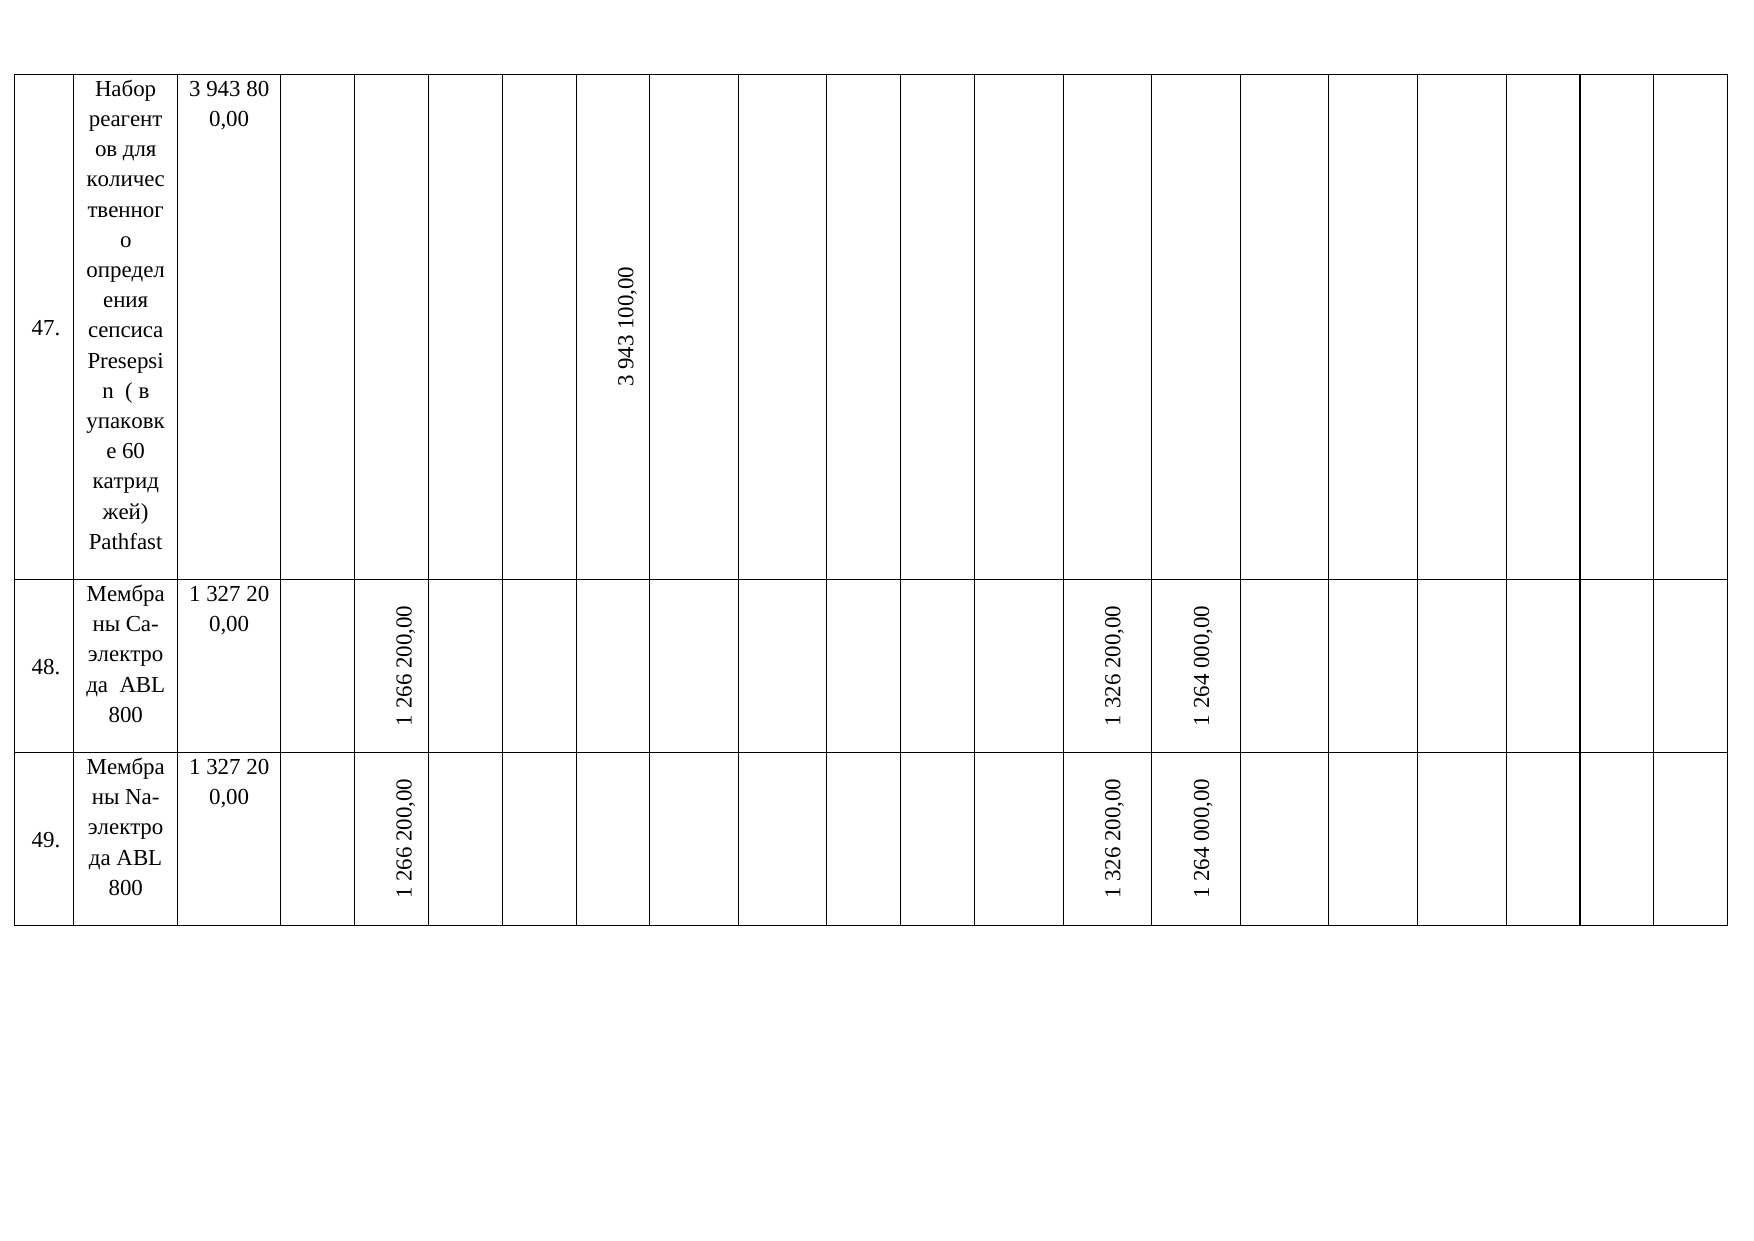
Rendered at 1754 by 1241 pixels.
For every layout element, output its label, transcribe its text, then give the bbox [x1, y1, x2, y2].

table_cell [1418, 753, 1506, 925]
table_cell 1 264 000,00 [1152, 753, 1240, 925]
table_cell Мембраны Na- электрода ABL 800 [74, 753, 177, 925]
table_cell [281, 580, 354, 752]
table_cell [429, 753, 502, 925]
table_cell [1418, 580, 1506, 752]
table_cell [1581, 580, 1653, 752]
table_cell [281, 75, 354, 579]
table_cell [503, 753, 576, 925]
table_cell [1507, 753, 1579, 925]
table_cell [1329, 753, 1417, 925]
table_cell [650, 75, 738, 579]
table_cell Набор реагентов для количественного определения сепсиса Presepsin ( в упаковке 60 катриджей) Pathfast [74, 75, 177, 579]
table_cell 1 326 200,00 [1064, 580, 1151, 752]
table_cell [1329, 75, 1417, 579]
table_cell [739, 753, 826, 925]
table_cell [15, 580, 73, 752]
table_cell 1 264 000,00 [1152, 580, 1240, 752]
table_cell [577, 580, 649, 752]
table_cell [355, 75, 428, 579]
table_cell [429, 75, 502, 579]
table_cell [975, 75, 1063, 579]
table_cell [901, 580, 974, 752]
table_cell 3 943 100,00 [577, 75, 649, 579]
table_cell [827, 753, 900, 925]
table_cell [827, 75, 900, 579]
table_cell [1329, 580, 1417, 752]
table_cell [281, 753, 354, 925]
table_cell [503, 75, 576, 579]
table_cell 1 327 200,00 [178, 580, 280, 752]
table_cell [739, 75, 826, 579]
table_cell [1241, 753, 1328, 925]
table_cell [429, 580, 502, 752]
table_cell 1 327 200,00 [178, 753, 280, 925]
table_cell 1 266 200,00 [355, 753, 428, 925]
table_cell [15, 753, 73, 925]
table_cell [1241, 75, 1328, 579]
table_cell [901, 753, 974, 925]
table_cell [577, 753, 649, 925]
table_cell 3 943 800,00 [178, 75, 280, 579]
table_cell [827, 580, 900, 752]
table_cell [901, 75, 974, 579]
table_cell [650, 753, 738, 925]
table_cell [1418, 75, 1506, 579]
table_cell Мембраны Ca-электрода ABL 800 [74, 580, 177, 752]
table_cell [1507, 75, 1579, 579]
table_cell [15, 75, 73, 579]
table_cell [1064, 75, 1151, 579]
table_cell [1654, 753, 1727, 925]
table_cell [975, 753, 1063, 925]
table_cell [1581, 75, 1653, 579]
table_cell 1 326 200,00 [1064, 753, 1151, 925]
table_cell [739, 580, 826, 752]
table_cell [650, 580, 738, 752]
table_cell [1654, 75, 1727, 579]
table_cell [503, 580, 576, 752]
table_cell [1581, 753, 1653, 925]
table_cell [1654, 580, 1727, 752]
table_cell [1152, 75, 1240, 579]
table_cell [975, 580, 1063, 752]
table_cell 1 266 200,00 [355, 580, 428, 752]
table_cell [1241, 580, 1328, 752]
table_cell [1507, 580, 1579, 752]
